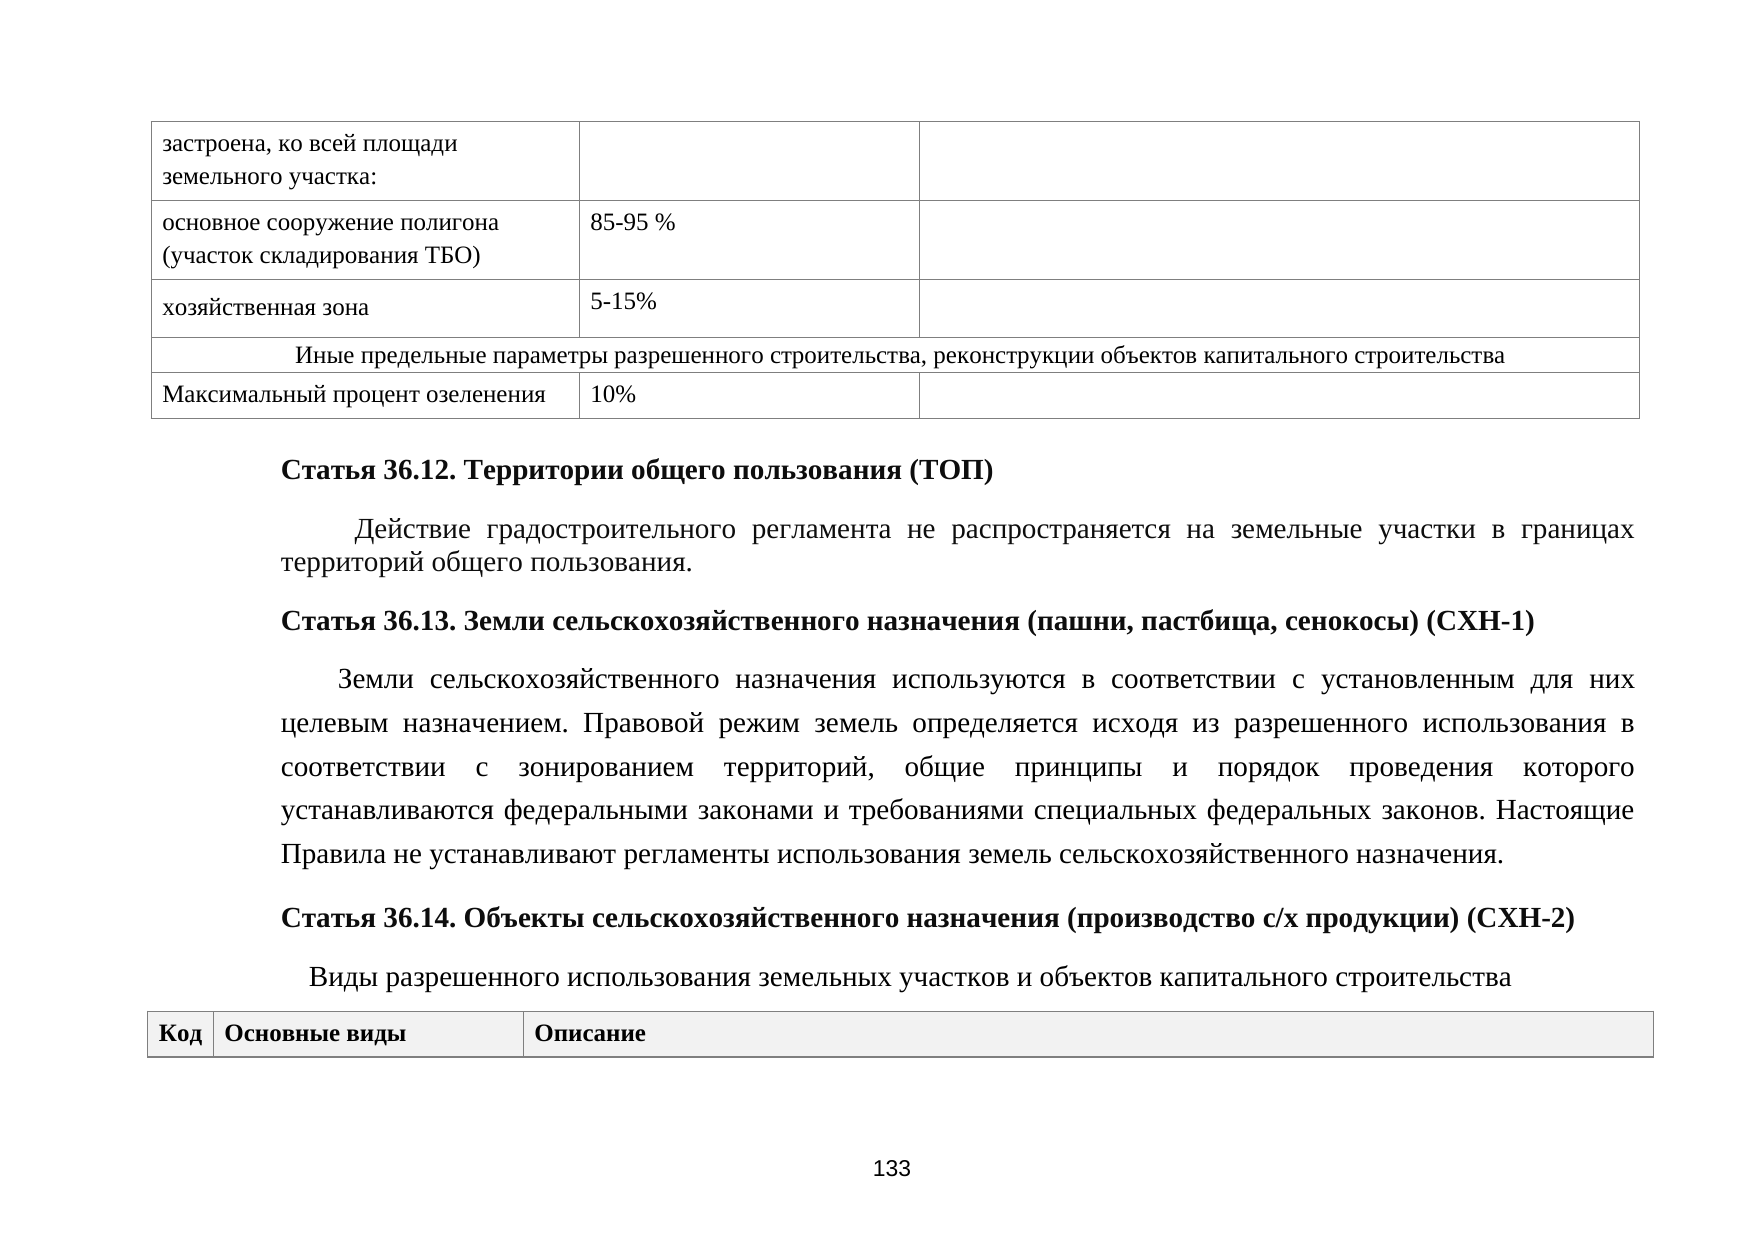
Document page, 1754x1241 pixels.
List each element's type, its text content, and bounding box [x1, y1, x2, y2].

table_cell [920, 280, 1639, 337]
table_cell хозяйственная зона [152, 280, 579, 337]
table_cell 5-15% [580, 280, 919, 337]
table_cell [920, 122, 1639, 200]
table_header Код [148, 1012, 213, 1056]
text Статья 36.14. Объекты сельскохозяйственного назначения (производство с/х продукции) (СХН-2) [281, 900, 1636, 934]
table_cell Максимальный процент озеленения [152, 373, 579, 418]
text Статья 36.12. Территории общего пользования (ТОП) [281, 452, 1636, 486]
table_cell 10% [580, 373, 919, 418]
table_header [214, 1012, 523, 1056]
table_cell [580, 122, 919, 200]
table_cell [920, 373, 1639, 418]
text Виды разрешенного использования земельных участков и объектов капитального строительства [148, 959, 1636, 992]
text Действие градостроительного регламента не распространяется на земельные участки в границах территорий общего пользования. [281, 511, 1636, 578]
table_cell 85-95 % [580, 201, 919, 279]
table_cell основное сооружение полигона (участок складирования ТБО) [152, 201, 579, 279]
text Статья 36.13. Земли сельскохозяйственного назначения (пашни, пастбища, сенокосы) (СХН-1) [281, 603, 1636, 637]
table_cell Иные предельные параметры разрешенного строительства, реконструкции объектов капитального строительства [152, 338, 1639, 372]
text Земли сельскохозяйственного назначения используются в соответствии с установленным для них целевым назначением. Правовой режим земель определяется исходя из разрешенного использования в соответствии с зонированием территорий, общие принципы и порядок проведения которого устанавливаются федеральными законами и требованиями специальных федеральных законов. Настоящие Правила не устанавливают регламенты использования земель сельскохозяйственного назначения. [281, 662, 1636, 869]
table_header Описание [524, 1012, 1653, 1056]
table_cell [920, 201, 1639, 279]
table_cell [152, 122, 579, 200]
